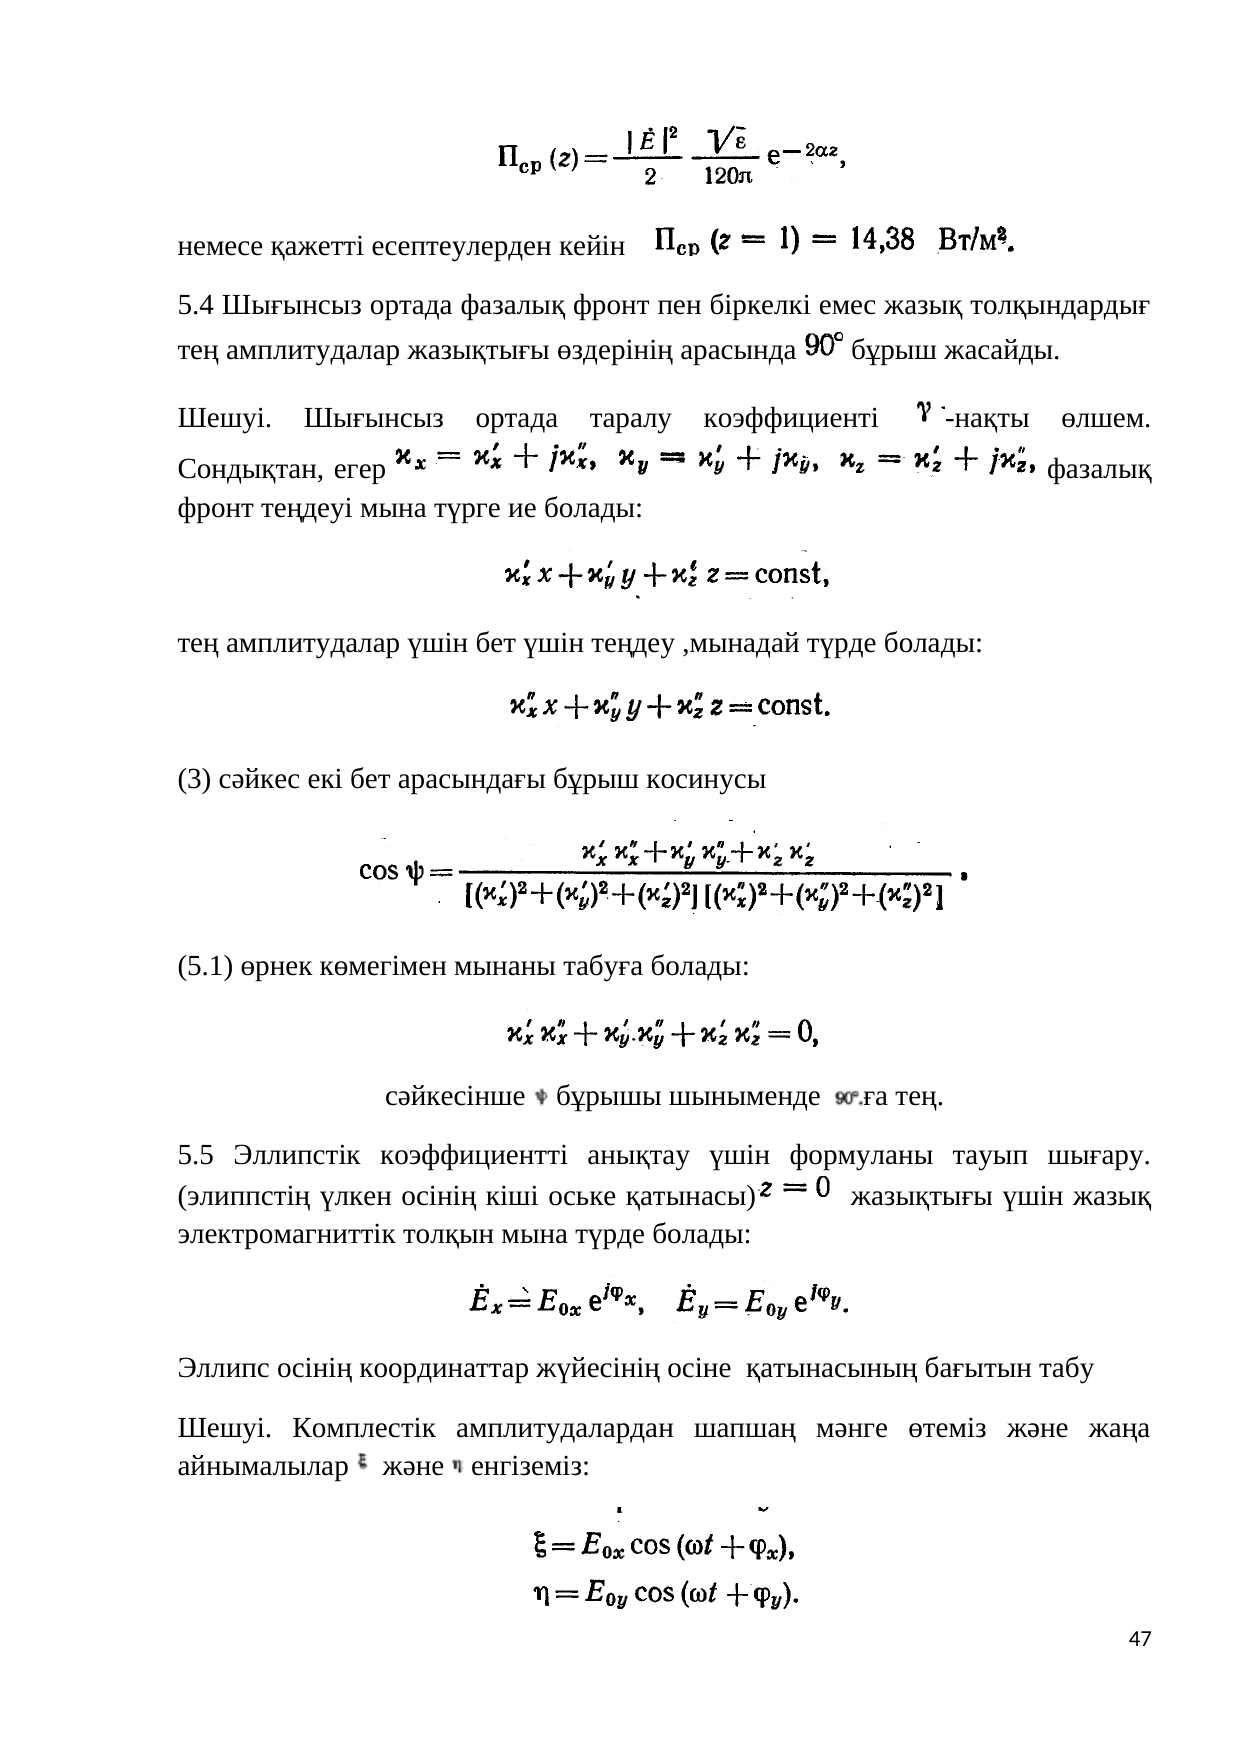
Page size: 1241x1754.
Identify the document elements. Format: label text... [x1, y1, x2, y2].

picture [828, 1079, 864, 1106]
picture [496, 685, 832, 737]
picture [466, 1275, 862, 1326]
picture [756, 1176, 842, 1205]
text (5.1) өрнек көмегімен мынаны табуға болады: [177, 948, 1152, 982]
picture [395, 438, 1038, 479]
text Шешуі. Шығынсыз ортада таралу коэффициенті -нақты өлшем. Сондықтан, егер фазалық фронт теңдеуі мына түрге ие болады: [177, 391, 1152, 523]
picture [346, 820, 982, 924]
text 5.4 Шығынсыз ортада фазалық фронт пен біркелкі емес жазық толқындардығ тең амплитудалар жазықтығы өздерінің арасында бұрыш жасайды. [177, 287, 1152, 365]
text (3) сәйкес екі бет арасындағы бұрыш косинусы [177, 761, 1152, 795]
picture [803, 325, 844, 360]
picture [502, 1007, 827, 1054]
text 5.5 Эллипстік коэффициентті анықтау үшін формуланы тауып шығару.(элиппстің үлкен осінің кіші оське қатынасы) жазықтығы үшін жазық электромагниттік толқын мына түрде болады: [177, 1137, 1152, 1250]
picture [521, 1507, 808, 1618]
picture [478, 118, 850, 192]
picture [911, 391, 945, 428]
picture [493, 549, 835, 601]
picture [532, 1084, 549, 1106]
picture [356, 1453, 375, 1476]
text Шешуі. Комплестік амплитудалардан шапшаң мәнге өтеміз және жаңа айнымалылар және енгіземіз: [177, 1410, 1152, 1482]
picture [632, 217, 1025, 256]
text сәйкесінше бұрышы шыныменде ға тең. [177, 1078, 1152, 1112]
picture [451, 1455, 464, 1476]
text Эллипс осінің координаттар жүйесінің осіне қатынасының бағытын табу [177, 1351, 1152, 1384]
text тең амплитудалар үшін бет үшін теңдеу ,мынадай түрде болады: [177, 626, 1152, 659]
